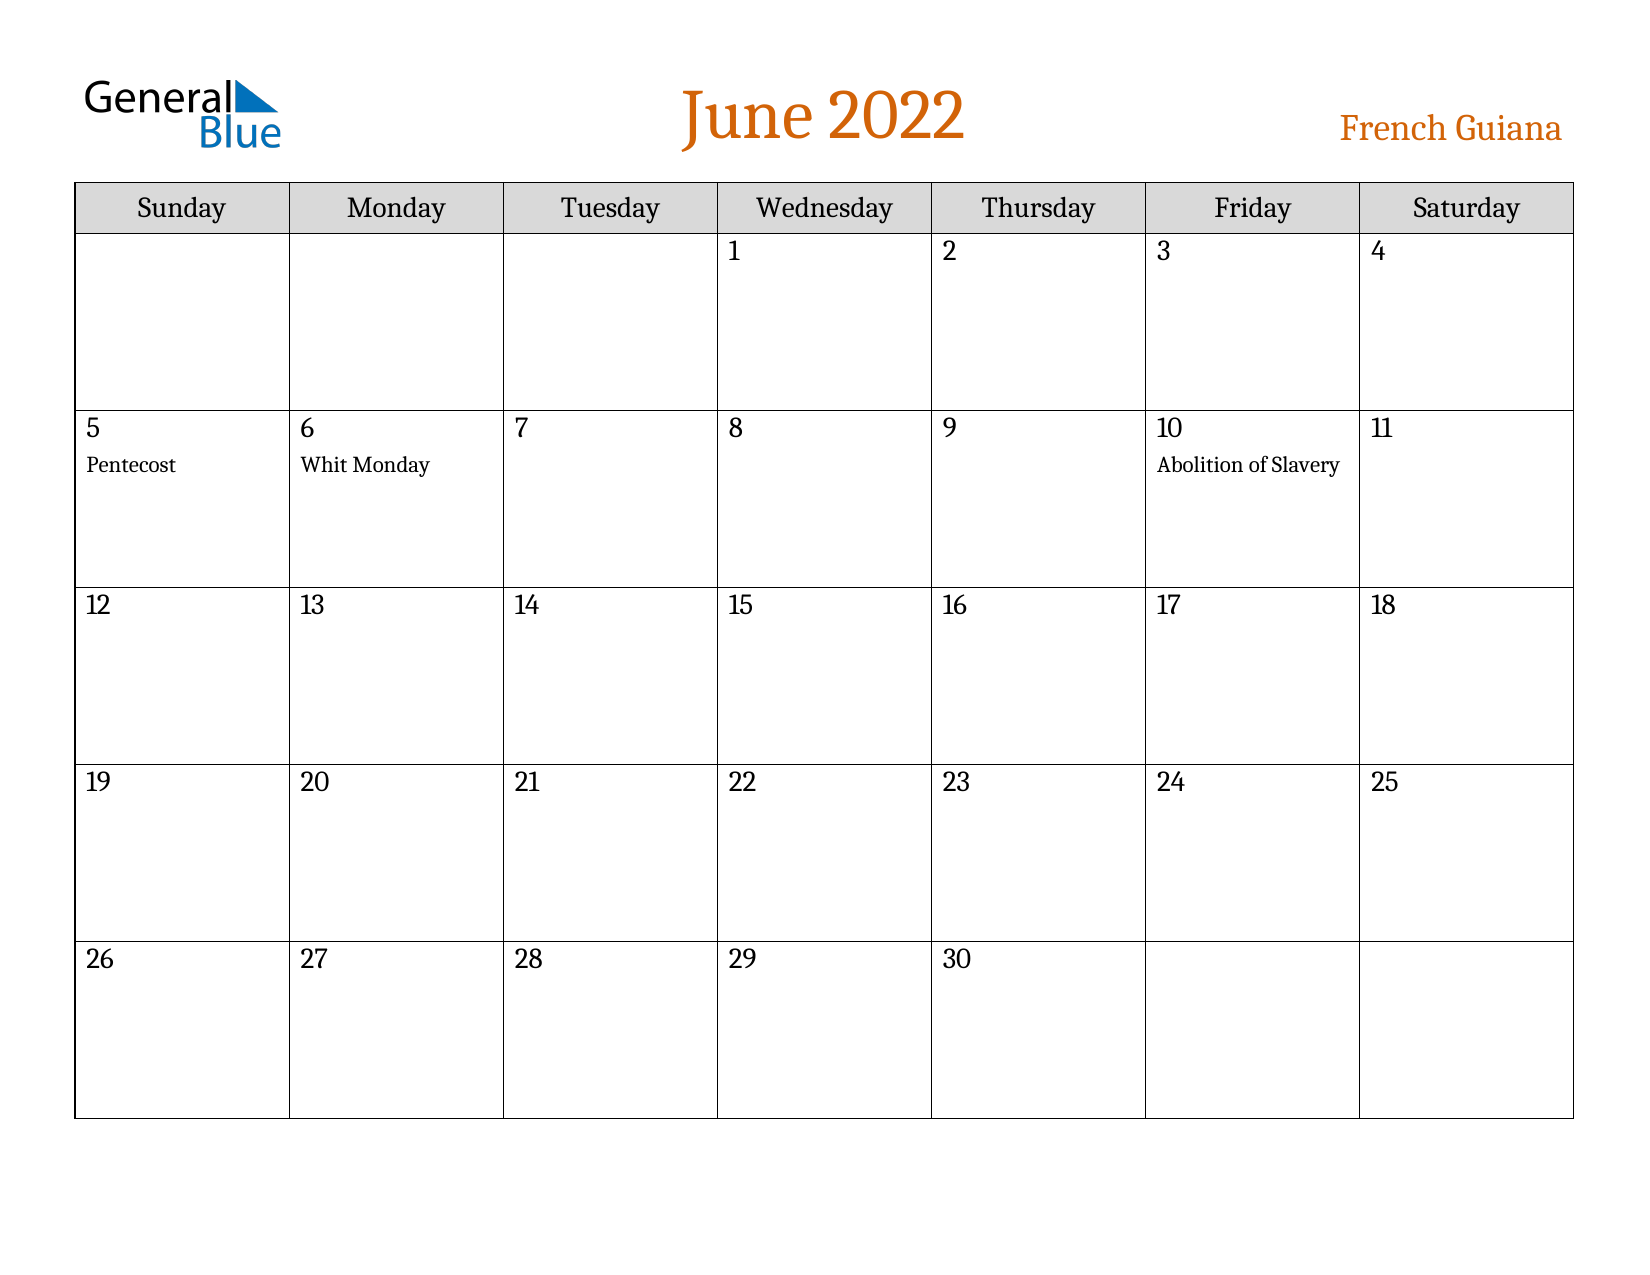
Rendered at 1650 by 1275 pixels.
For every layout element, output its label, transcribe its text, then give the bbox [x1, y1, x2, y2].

table_cell 23 [932, 765, 1145, 806]
table_cell 16 [932, 588, 1145, 629]
table_cell Whit Monday [290, 452, 503, 587]
table_cell [718, 806, 931, 941]
table_cell [504, 452, 717, 587]
table_cell [718, 452, 931, 587]
table_cell [290, 983, 503, 1118]
table_cell 30 [932, 942, 1145, 983]
table_cell 17 [1146, 588, 1359, 629]
table_cell Tuesday [504, 183, 717, 233]
table_cell Sunday [76, 183, 289, 233]
table_cell 18 [1360, 588, 1573, 629]
table_cell [718, 629, 931, 764]
table_cell 19 [76, 765, 289, 806]
table_cell [290, 629, 503, 764]
table_cell [718, 983, 931, 1118]
table_cell [718, 275, 931, 410]
table_cell Saturday [1360, 183, 1573, 233]
table_cell [504, 629, 717, 764]
table_cell 14 [504, 588, 717, 629]
table_cell 28 [504, 942, 717, 983]
table_cell [504, 806, 717, 941]
table_cell Friday [1146, 183, 1359, 233]
table_cell Wednesday [718, 183, 931, 233]
table_cell 22 [718, 765, 931, 806]
table_cell 25 [1360, 765, 1573, 806]
table_cell [1360, 942, 1573, 983]
table_cell 27 [290, 942, 503, 983]
table_cell [1146, 983, 1359, 1118]
table_cell [1360, 452, 1573, 587]
table_cell Pentecost [76, 452, 289, 587]
table_cell 24 [1146, 765, 1359, 806]
table_cell 9 [932, 411, 1145, 452]
picture [85, 80, 281, 148]
table_cell [1146, 629, 1359, 764]
table_cell 15 [718, 588, 931, 629]
table_cell [1360, 629, 1573, 764]
table_cell [290, 234, 503, 275]
table_cell 3 [1146, 234, 1359, 275]
table_cell 26 [76, 942, 289, 983]
table_cell [76, 806, 289, 941]
table_cell [76, 983, 289, 1118]
table_cell 2 [932, 234, 1145, 275]
table_cell 12 [76, 588, 289, 629]
table_cell [1360, 275, 1573, 410]
table_cell Thursday [932, 183, 1145, 233]
table_cell [504, 275, 717, 410]
table_cell 10 [1146, 411, 1359, 452]
table_cell [504, 234, 717, 275]
table_header French Guiana [1146, 75, 1574, 182]
table_cell [1146, 275, 1359, 410]
table_cell 6 [290, 411, 503, 452]
table_cell 1 [718, 234, 931, 275]
table_cell [932, 983, 1145, 1118]
table_cell [1146, 942, 1359, 983]
table_cell [932, 275, 1145, 410]
table_cell 13 [290, 588, 503, 629]
table_cell 7 [504, 411, 717, 452]
table_cell [504, 983, 717, 1118]
table_cell 5 [76, 411, 289, 452]
table_header June 2022 [503, 75, 1146, 182]
table_cell [290, 806, 503, 941]
table_cell [1360, 806, 1573, 941]
table_cell 8 [718, 411, 931, 452]
table_header [75, 75, 503, 182]
table_cell [76, 629, 289, 764]
table_cell [932, 806, 1145, 941]
table_cell 11 [1360, 411, 1573, 452]
table_cell [1360, 983, 1573, 1118]
table_cell [76, 275, 289, 410]
table_cell Abolition of Slavery [1146, 452, 1359, 587]
table_cell 4 [1360, 234, 1573, 275]
table_cell 20 [290, 765, 503, 806]
table_cell [1146, 806, 1359, 941]
table_cell Monday [290, 183, 503, 233]
table_cell 21 [504, 765, 717, 806]
table_cell [76, 234, 289, 275]
table_cell [290, 275, 503, 410]
table_cell 29 [718, 942, 931, 983]
table_cell [932, 629, 1145, 764]
table_cell [932, 452, 1145, 587]
